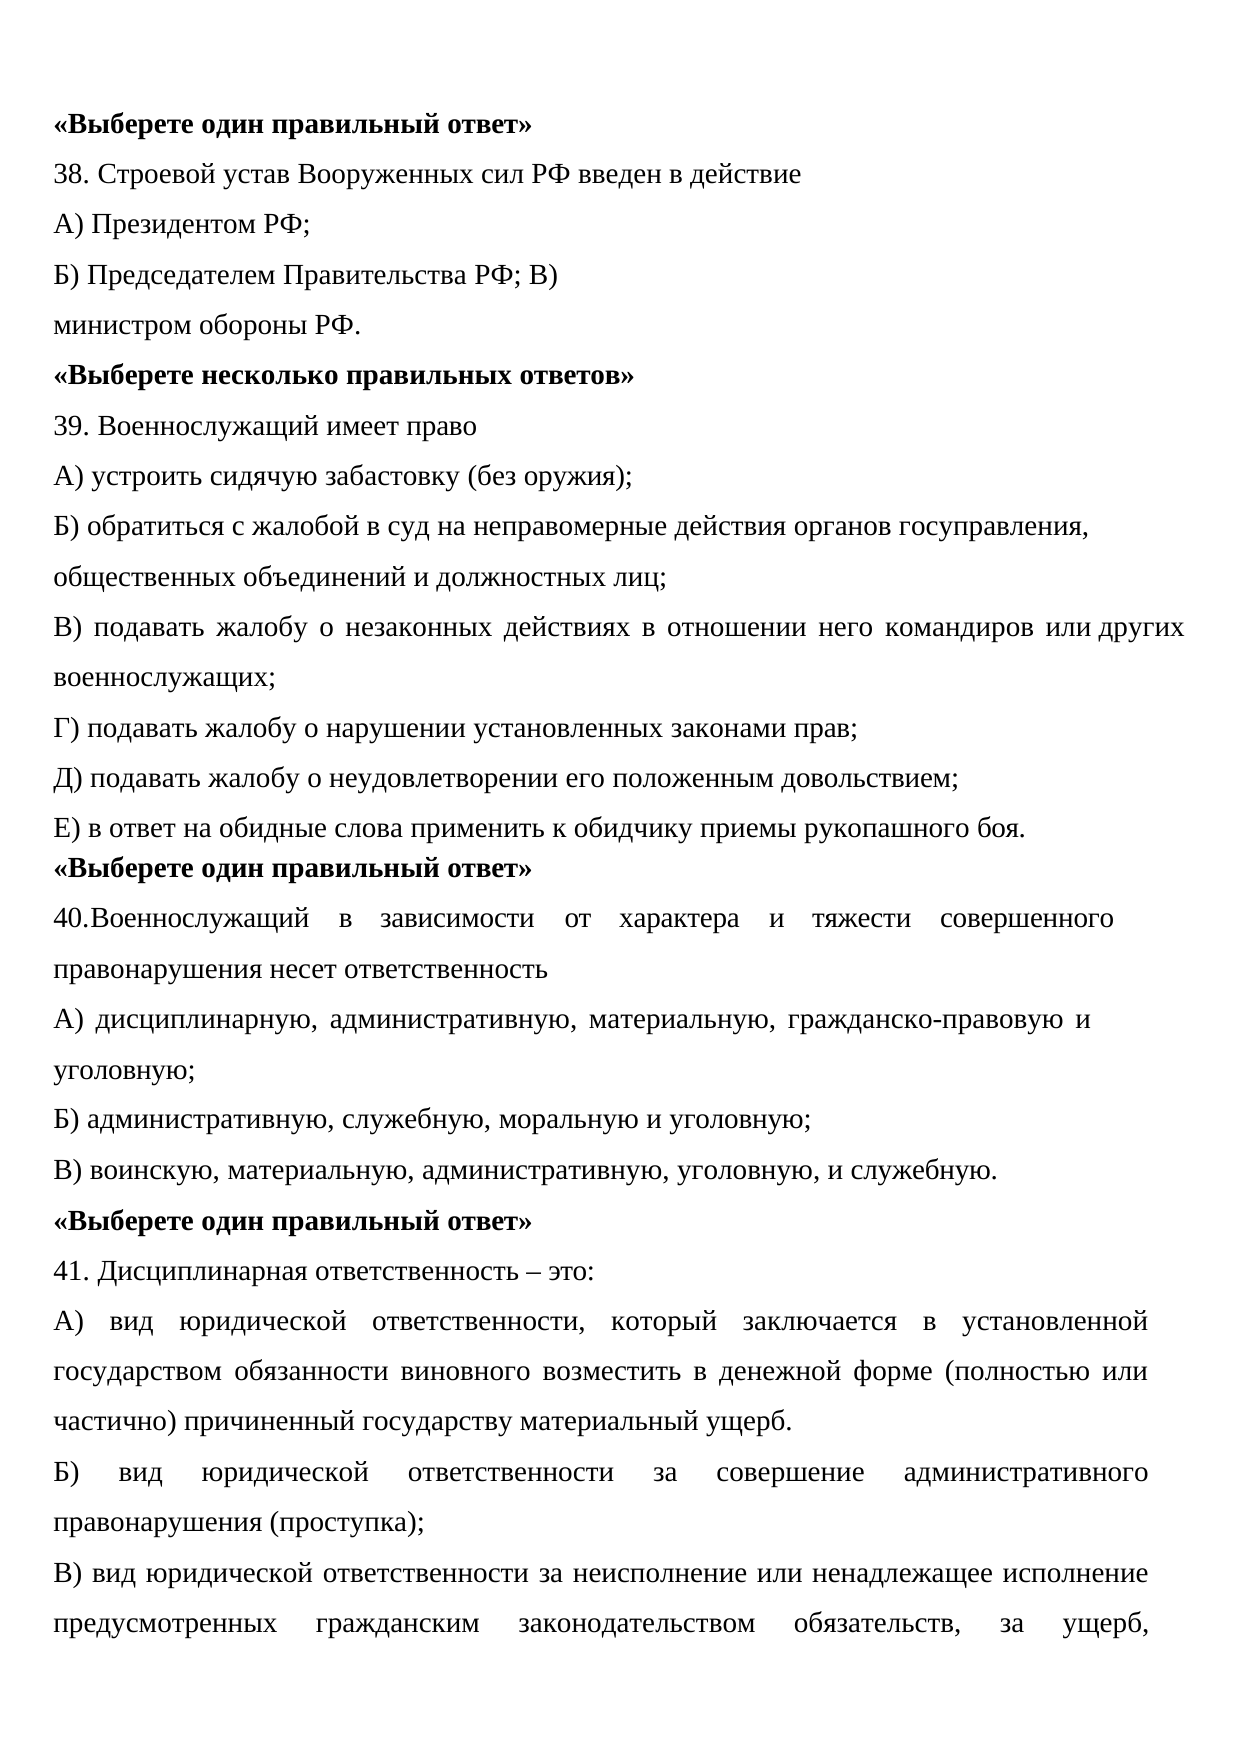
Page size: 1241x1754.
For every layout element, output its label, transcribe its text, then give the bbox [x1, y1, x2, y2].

text Б) административную, служебную, моральную и уголовную; [53, 1102, 1190, 1136]
text Б) Председателем Правительства РФ; В) министром обороны РФ. [53, 257, 570, 341]
text Г) подавать жалобу о нарушении установленных законами прав; [53, 710, 1190, 743]
text Б) вид юридической ответственности за совершение административного правонарушения (проступка); [53, 1454, 1149, 1538]
subtitle «Выберете один правильный ответ» [53, 1203, 1190, 1236]
text Б) обратиться с жалобой в суд на неправомерные действия органов госуправления, общественных объединений и должностных лиц; [53, 508, 1190, 592]
text А) устроить сидячую забастовку (без оружия); [53, 458, 1190, 491]
text Е) в ответ на обидные слова применить к обидчику приемы рукопашного боя. [53, 810, 1190, 844]
text В) воинскую, материальную, административную, уголовную, и служебную. [53, 1152, 1190, 1186]
list Дисциплинарная ответственность – это: [53, 1253, 1190, 1286]
subtitle «Выберете несколько правильных ответов» [53, 358, 1190, 392]
list Строевой устав Вооруженных сил РФ введен в действие А) Президентом РФ; [53, 156, 834, 240]
subtitle «Выберете один правильный ответ» [53, 106, 1190, 140]
text Д) подавать жалобу о неудовлетворении его положенным довольствием; [53, 760, 1190, 793]
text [53, 1555, 1150, 1639]
list Военнослужащий имеет право [53, 408, 1190, 441]
list Военнослужащий в зависимости от характера и тяжести совершенного правонарушения несет ответственность [53, 900, 1150, 984]
text В) подавать жалобу о незаконных действиях в отношении него командиров или других военнослужащих; [53, 609, 1190, 693]
text А) дисциплинарную, административную, материальную, гражданско-правовую и уголовную; [53, 1002, 1190, 1086]
subtitle «Выберете один правильный ответ» [53, 851, 1190, 884]
